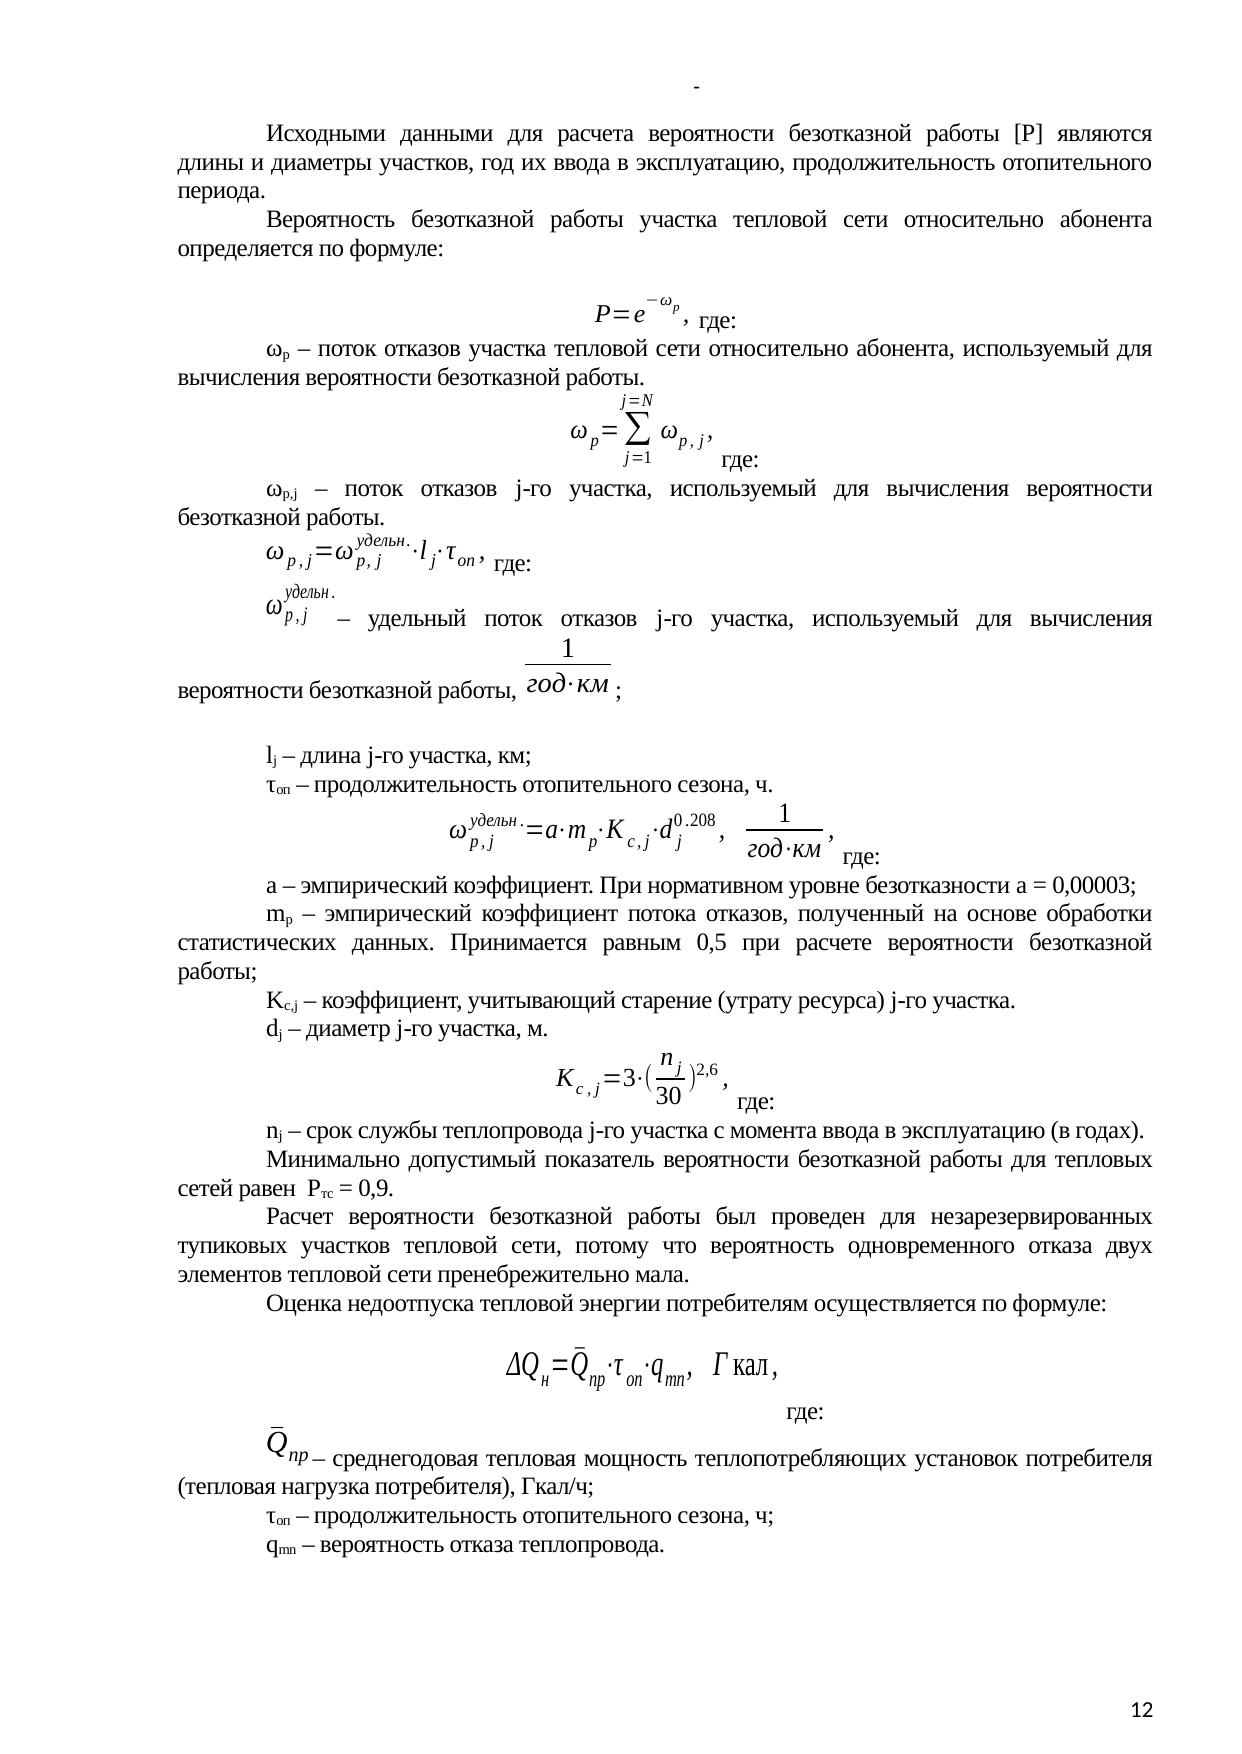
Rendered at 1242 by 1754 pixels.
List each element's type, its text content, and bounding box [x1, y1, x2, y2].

text где: [177, 1345, 1153, 1425]
text mp – эмпирический коэффициент потока отказов, полученный на основе обработки статистических данных. Принимается равным 0,5 при расчете вероятности безотказной работы; [177, 898, 1153, 985]
text τоп – продолжительность отопительного сезона, ч. [177, 769, 1153, 798]
text Kc,j – коэффициент, учитывающий старение (утрату ресурса) j-го участка. [177, 985, 1153, 1013]
text где: [177, 1042, 1153, 1115]
text Расчет вероятности безотказной работы был проведен для незарезервированных тупиковых участков тепловой сети, потому что вероятность одновременного отказа двух элементов тепловой сети пренебрежительно мала. [177, 1201, 1153, 1288]
text где: [177, 291, 1153, 333]
text Вероятность безотказной работы участка тепловой сети относительно абонента определяется по формуле: [177, 204, 1153, 262]
text lj – длина j-го участка, км; [177, 740, 1153, 769]
text qmn – вероятность отказа теплопровода. [177, 1529, 1153, 1558]
text nj – срок службы теплопровода j-го участка с момента ввода в эксплуатацию (в годах). [177, 1115, 1153, 1144]
text a – эмпирический коэффициент. При нормативном уровне безотказности a = 0,00003; [177, 870, 1153, 898]
text ωp,j – поток отказов j-го участка, используемый для вычисления вероятности безотказной работы. [177, 473, 1153, 531]
text где: [177, 391, 1153, 473]
text Оценка недоотпуска тепловой энергии потребителям осуществляется по формуле: [177, 1288, 1153, 1316]
text – среднегодовая тепловая мощность теплопотребляющих установок потребителя (тепловая нагрузка потребителя), Гкал/ч; [177, 1425, 1153, 1500]
text – удельный поток отказов j-го участка, используемый для вычисления вероятности безотказной работы, ; [177, 581, 1153, 740]
text где: [177, 531, 1153, 581]
text dj – диаметр j-го участка, м. [177, 1013, 1153, 1042]
text Исходными данными для расчета вероятности безотказной работы [Р] являются длины и диаметры участков, год их ввода в эксплуатацию, продолжительность отопительного периода. [177, 118, 1153, 204]
text Минимально допустимый показатель вероятности безотказной работы для тепловых сетей равен Ртс = 0,9. [177, 1144, 1153, 1201]
text τоп – продолжительность отопительного сезона, ч; [177, 1500, 1153, 1529]
text ωp – поток отказов участка тепловой сети относительно абонента, используемый для вычисления вероятности безотказной работы. [177, 333, 1153, 391]
text где: [177, 798, 1153, 870]
